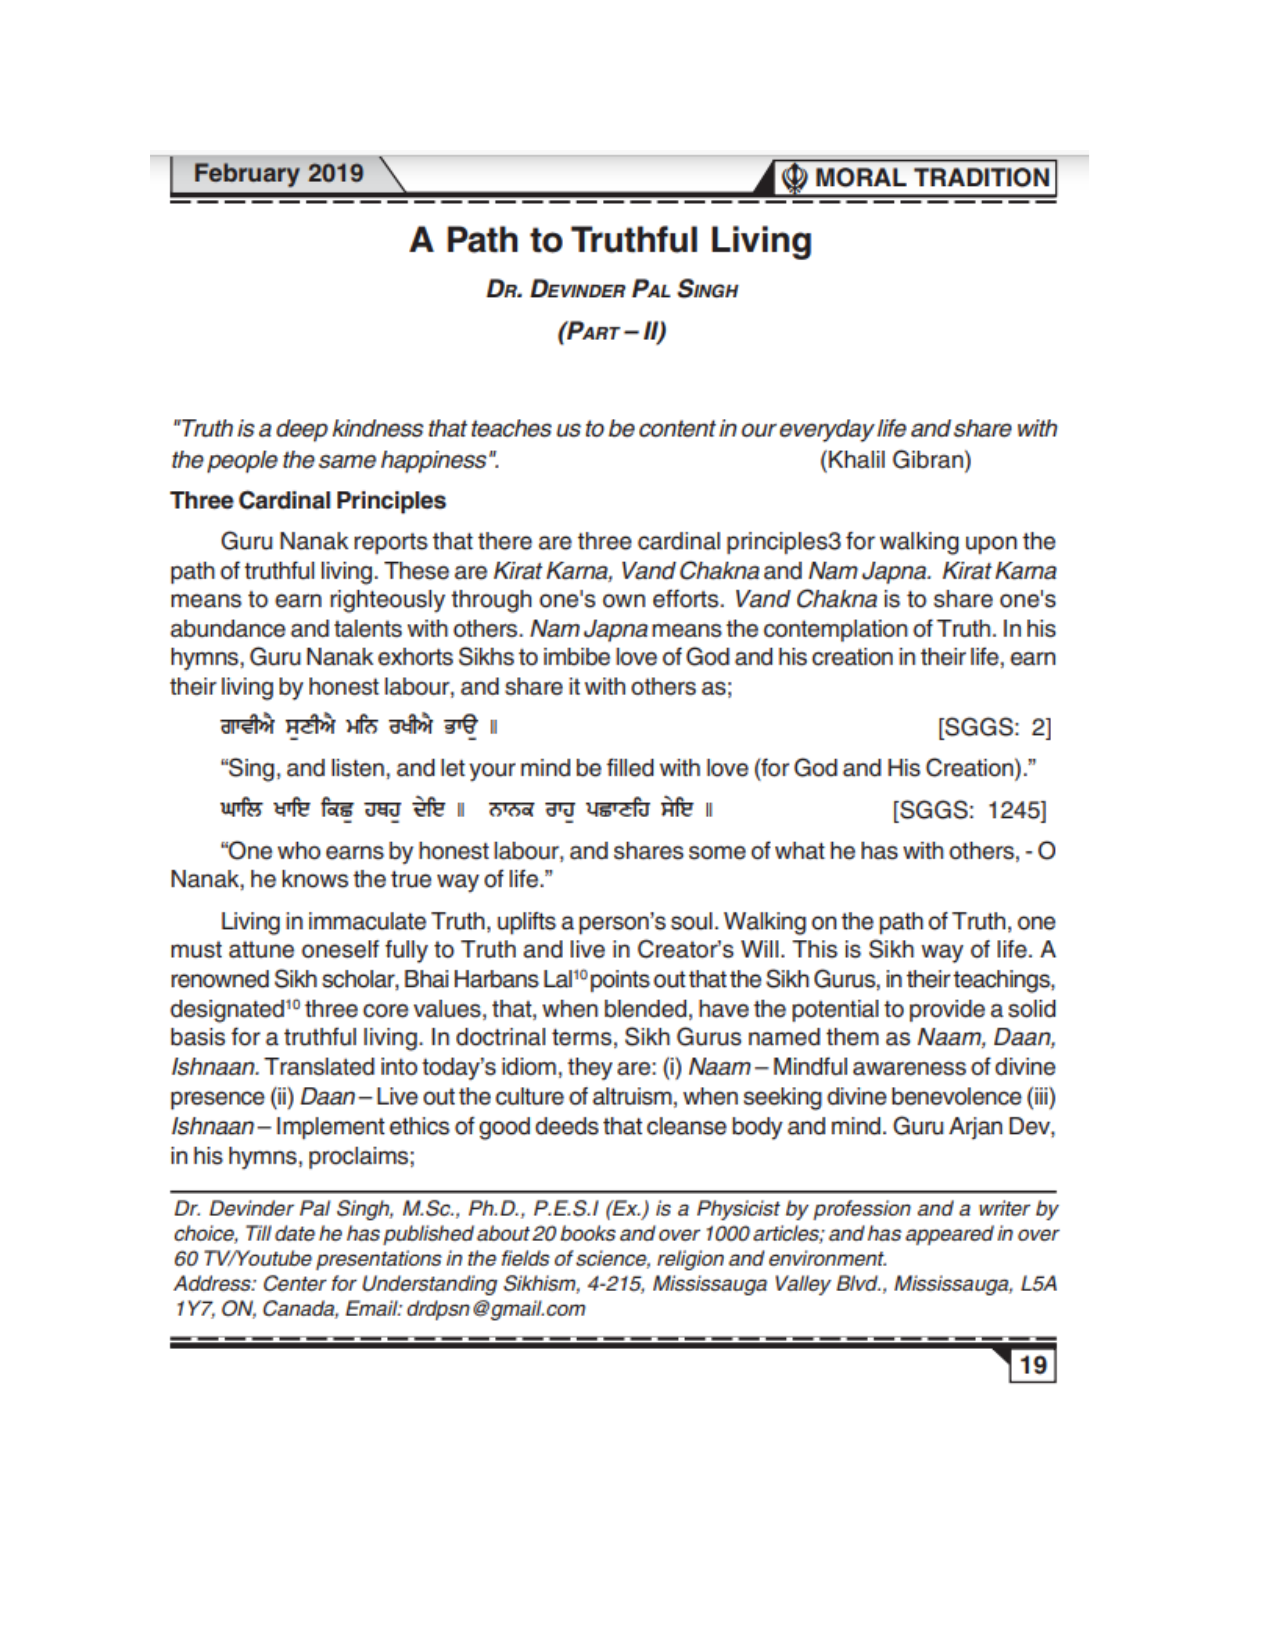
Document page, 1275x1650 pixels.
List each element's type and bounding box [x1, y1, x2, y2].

picture [150, 150, 1090, 1413]
